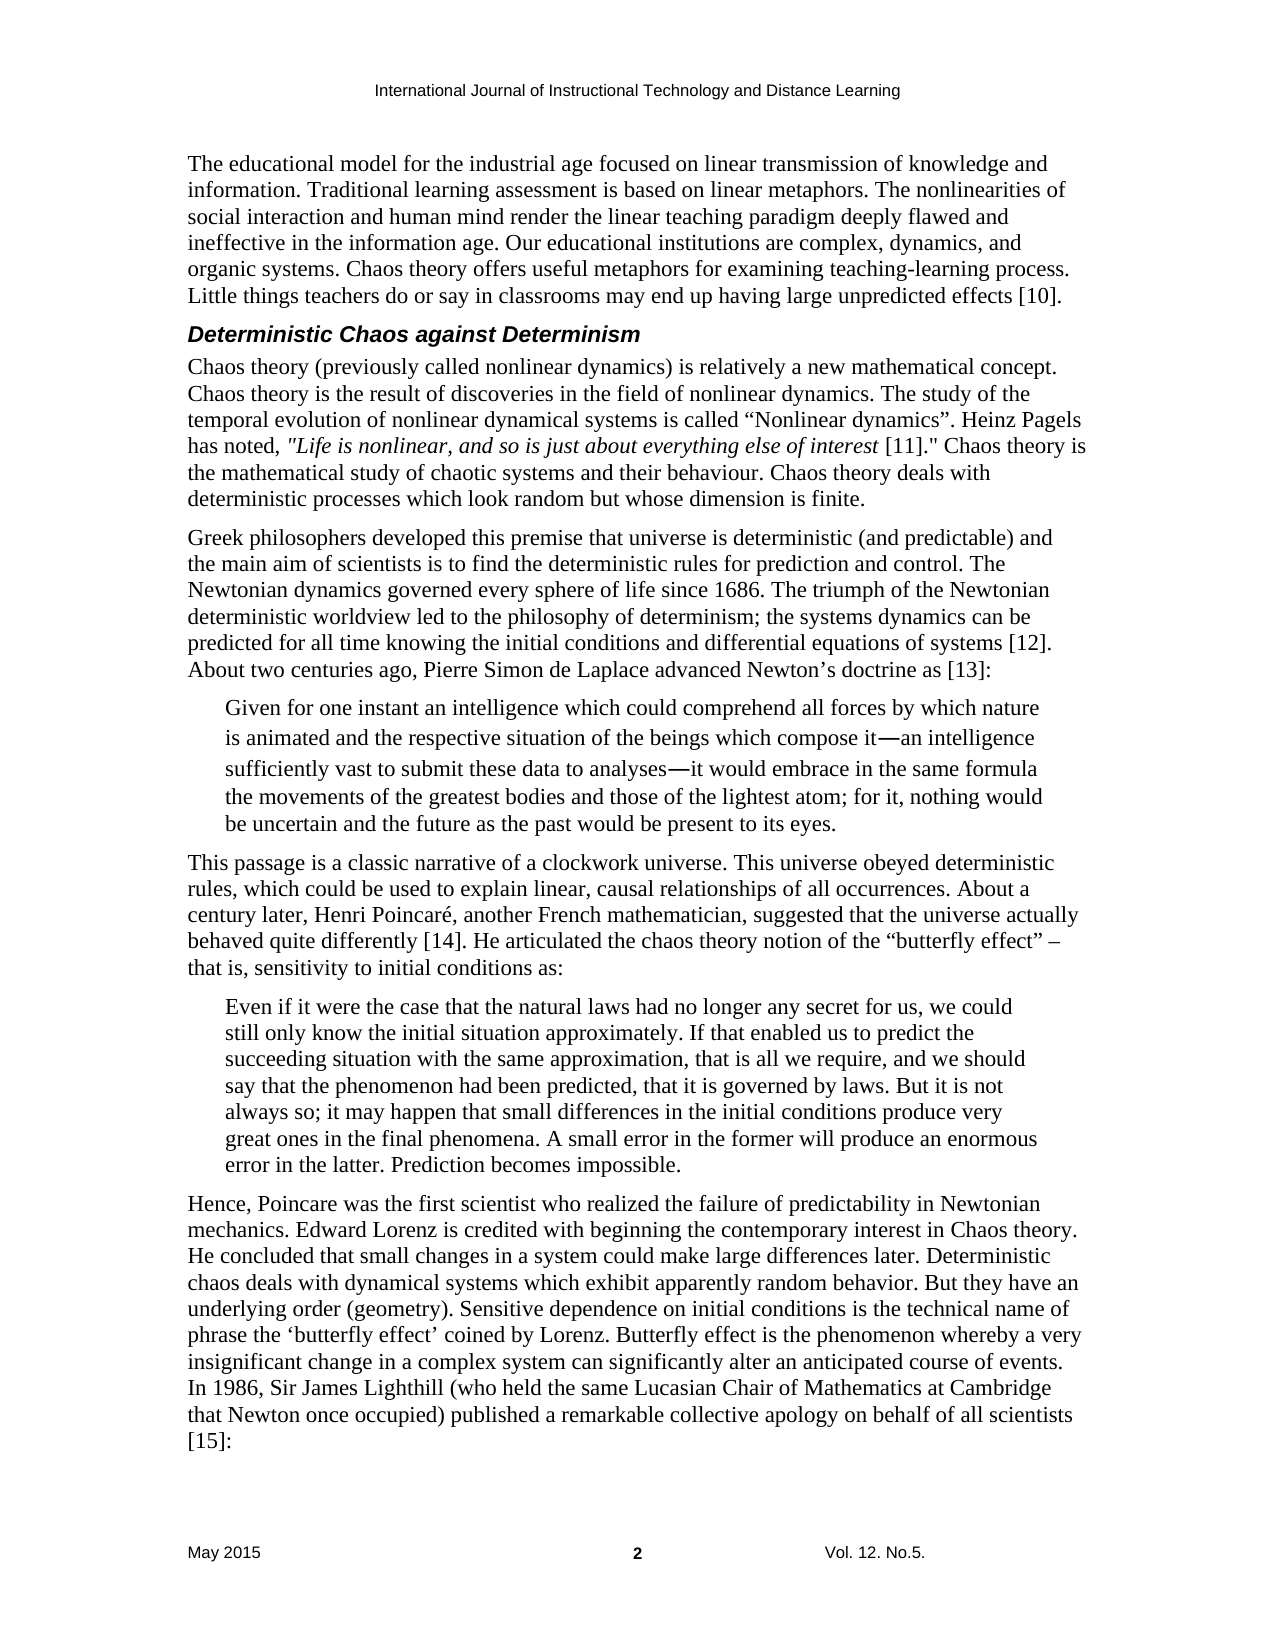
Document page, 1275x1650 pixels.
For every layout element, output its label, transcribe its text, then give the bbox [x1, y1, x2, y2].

text Hence, Poincare was the first scientist who realized the failure of predictability in Newtonian mechanics. Edward Lorenz is credited with beginning the contemporary interest in Chaos theory. He concluded that small changes in a system could make large differences later. Deterministic chaos deals with dynamical systems which exhibit apparently random behavior. But they have an underlying order (geometry). Sensitive dependence on initial conditions is the technical name of phrase the ‘butterfly effect’ coined by Lorenz. Butterfly effect is the phenomenon whereby a very insignificant change in a complex system can significantly alter an anticipated course of events. In 1986, Sir James Lighthill (who held the same Lucasian Chair of Mathematics at Cambridge that Newton once occupied) published a remarkable collective apology on behalf of all scientists [15]: [187, 1190, 1087, 1453]
text Chaos theory (previously called nonlinear dynamics) is relatively a new mathematical concept. Chaos theory is the result of discoveries in the field of nonlinear dynamics. The study of the temporal evolution of nonlinear dynamical systems is called “Nonlinear dynamics”. Heinz Pagels has noted, "Life is nonlinear, and so is just about everything else of interest [11]." Chaos theory is the mathematical study of chaotic systems and their behaviour. Chaos theory deals with deterministic processes which look random but whose dimension is finite. [187, 353, 1087, 511]
text Even if it were the case that the natural laws had no longer any secret for us, we could still only know the initial situation approximately. If that enabled us to predict the succeeding situation with the same approximation, that is all we require, and we should say that the phenomenon had been predicted, that it is governed by laws. But it is not always so; it may happen that small differences in the initial conditions produce very great ones in the final phenomena. A small error in the former will produce an enormous error in the latter. Prediction becomes impossible. [225, 993, 1050, 1177]
subtitle Deterministic Chaos against Determinism [187, 321, 1087, 347]
text This passage is a classic narrative of a clockwork universe. This universe obeyed deterministic rules, which could be used to explain linear, causal relationships of all occurrences. About a century later, Henri Poincaré, another French mathematician, suggested that the universe actually behaved quite differently [14]. He articulated the chaos theory notion of the “butterfly effect” – that is, sensitivity to initial conditions as: [187, 848, 1087, 980]
text The educational model for the industrial age focused on linear transmission of knowledge and information. Traditional learning assessment is based on linear metaphors. The nonlinearities of social interaction and human mind render the linear teaching paradigm deeply flawed and ineffective in the information age. Our educational institutions are complex, dynamics, and organic systems. Chaos theory offers useful metaphors for examining teaching-learning process. Little things teachers do or say in classrooms may end up having large unpredicted effects [10]. [187, 150, 1087, 308]
text Greek philosophers developed this premise that universe is deterministic (and predictable) and the main aim of scientists is to find the deterministic rules for prediction and control. The Newtonian dynamics governed every sphere of life since 1686. The triumph of the Newtonian deterministic worldview led to the philosophy of determinism; the systems dynamics can be predicted for all time knowing the initial conditions and differential equations of systems [12]. About two centuries ago, Pierre Simon de Laplace advanced Newton’s doctrine as [13]: [187, 524, 1087, 682]
text Given for one instant an intelligence which could comprehend all forces by which nature is animated and the respective situation of the beings which compose it—an intelligence sufficiently vast to submit these data to analyses—it would embrace in the same formula the movements of the greatest bodies and those of the lightest atom; for it, nothing would be uncertain and the future as the past would be present to its eyes. [225, 694, 1050, 836]
